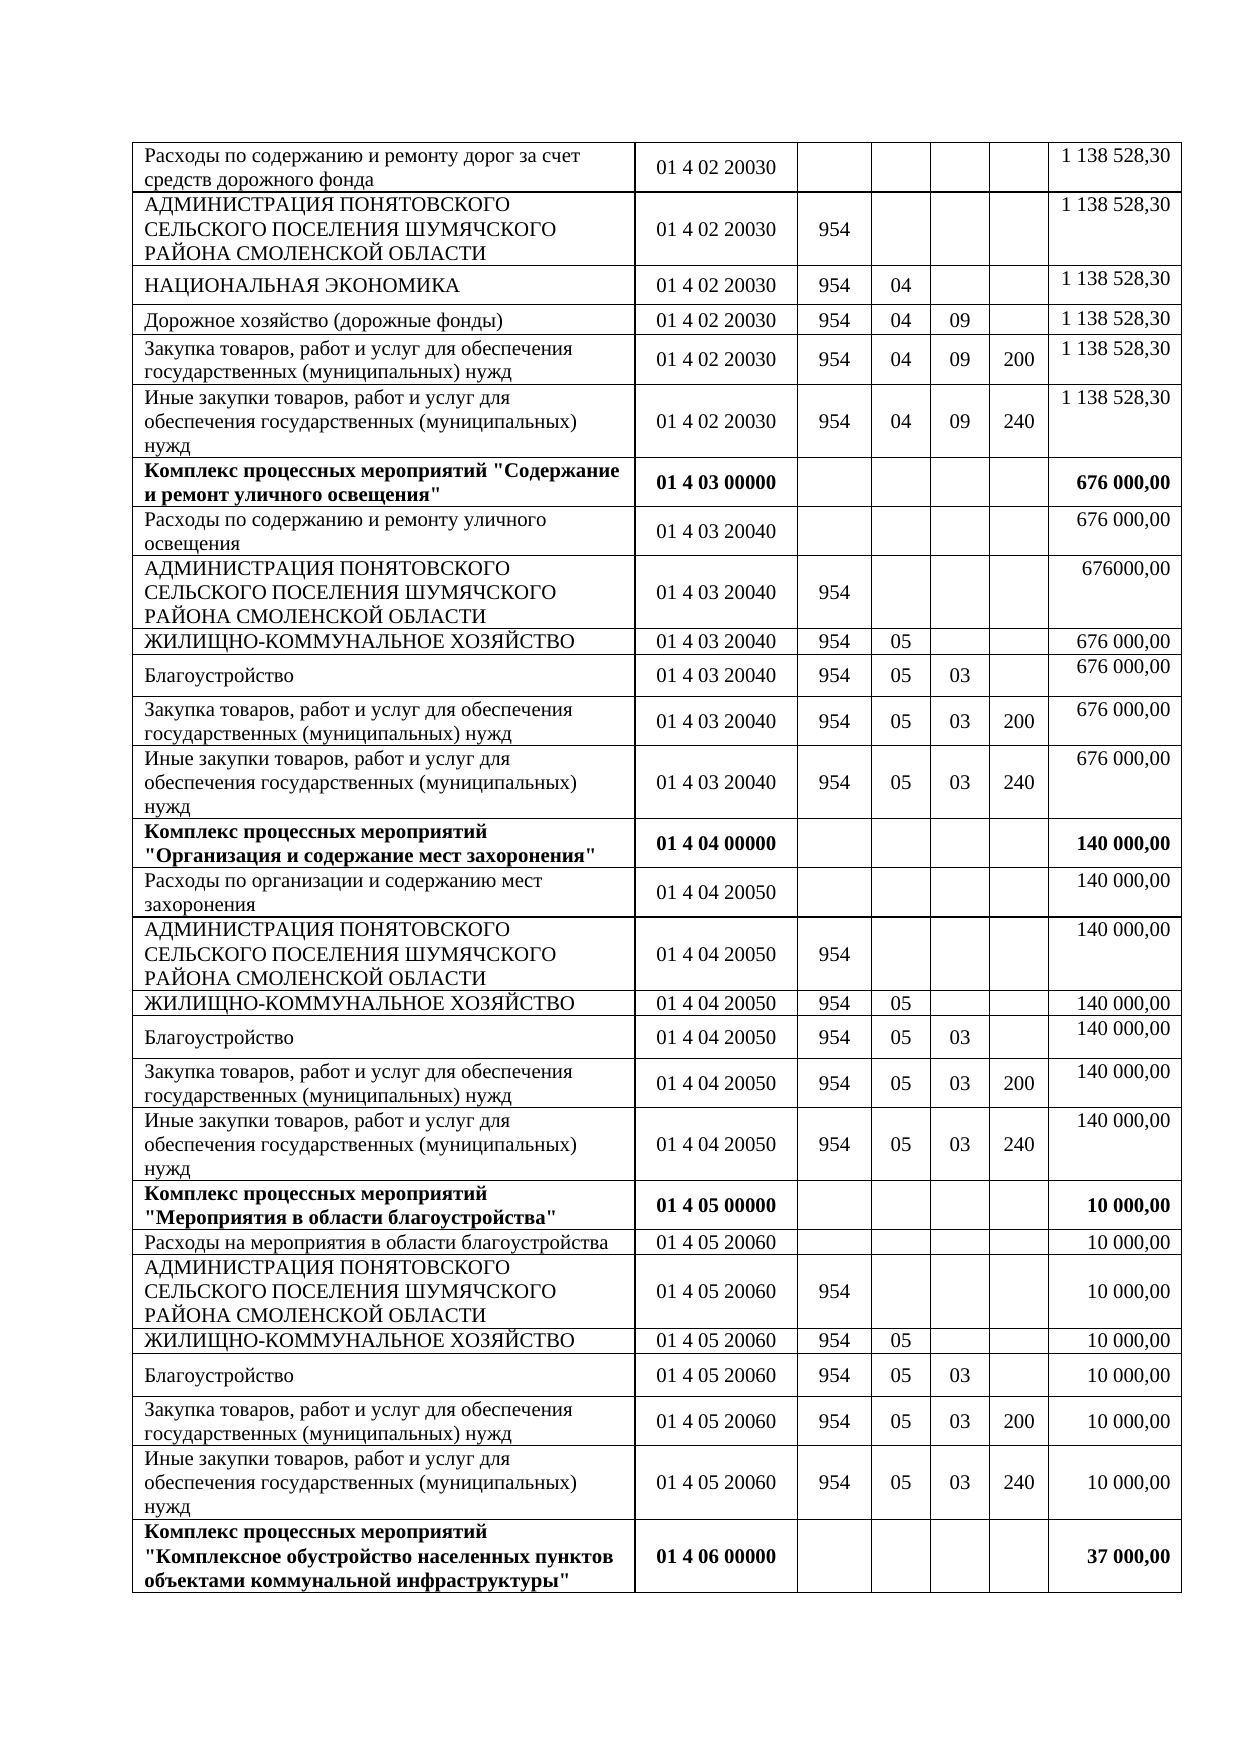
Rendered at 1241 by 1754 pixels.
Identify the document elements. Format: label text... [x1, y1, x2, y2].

table_cell 01 4 04 20050 [636, 1016, 797, 1057]
table_cell 01 4 05 20060 [636, 1354, 797, 1396]
table_cell [990, 1016, 1048, 1057]
table_cell Комплекс процессных мероприятий "Организация и содержание мест захоронения" [133, 819, 634, 867]
table_cell 03 [931, 655, 989, 696]
table_cell 1 138 528,30 [1049, 305, 1181, 334]
table_cell [872, 143, 930, 191]
table_cell 04 [872, 385, 930, 457]
table_cell 05 [872, 697, 930, 745]
table_cell 01 4 02 20030 [636, 385, 797, 457]
table_cell 05 [872, 1059, 930, 1107]
table_cell [990, 305, 1048, 334]
table_cell [990, 266, 1048, 304]
table_cell 05 [872, 1016, 930, 1057]
table_cell 140 000,00 [1049, 1059, 1181, 1107]
table_cell Благоустройство [133, 1354, 634, 1396]
table_cell 240 [990, 746, 1048, 818]
table_cell 954 [798, 746, 871, 818]
table_cell [931, 266, 989, 304]
table_cell 1 138 528,30 [1049, 143, 1181, 191]
table_cell Комплекс процессных мероприятий "Мероприятия в области благоустройства" [133, 1181, 634, 1229]
table_cell 01 4 02 20030 [636, 335, 797, 383]
table_cell 03 [931, 1354, 989, 1396]
table_cell 01 4 05 20060 [636, 1230, 797, 1254]
table_cell АДМИНИСТРАЦИЯ ПОНЯТОВСКОГО СЕЛЬСКОГО ПОСЕЛЕНИЯ ШУМЯЧСКОГО РАЙОНА СМОЛЕНСКОЙ ОБЛАСТИ [133, 918, 634, 989]
table_cell 10 000,00 [1049, 1329, 1181, 1352]
table_cell Иные закупки товаров, работ и услуг для обеспечения государственных (муниципальных) нужд [133, 385, 634, 457]
table_cell Закупка товаров, работ и услуг для обеспечения государственных (муниципальных) нужд [133, 1059, 634, 1107]
table_cell Благоустройство [133, 1016, 634, 1057]
table_cell 01 4 02 20030 [636, 143, 797, 191]
table_cell 03 [931, 1016, 989, 1057]
table_cell ЖИЛИЩНО-КОММУНАЛЬНОЕ ХОЗЯЙСТВО [133, 1329, 634, 1352]
table_cell [990, 193, 1048, 264]
table_cell [990, 143, 1048, 191]
table_cell 200 [990, 1397, 1048, 1445]
table_cell 05 [872, 629, 930, 653]
table_cell [990, 1354, 1048, 1396]
table_cell 01 4 05 00000 [636, 1181, 797, 1229]
table_cell 01 4 05 20060 [636, 1329, 797, 1352]
table_cell [931, 193, 989, 264]
table_cell 01 4 05 20060 [636, 1397, 797, 1445]
table_cell 01 4 03 20040 [636, 556, 797, 628]
table_cell 01 4 04 20050 [636, 918, 797, 989]
table_cell [990, 1181, 1048, 1229]
table_cell Иные закупки товаров, работ и услуг для обеспечения государственных (муниципальных) нужд [133, 1108, 634, 1180]
table_cell [990, 1329, 1048, 1352]
table_cell [872, 1255, 930, 1327]
table_cell Иные закупки товаров, работ и услуг для обеспечения государственных (муниципальных) нужд [133, 1446, 634, 1518]
table_cell 01 4 05 20060 [636, 1446, 797, 1518]
table_cell Иные закупки товаров, работ и услуг для обеспечения государственных (муниципальных) нужд [133, 746, 634, 818]
table_cell 01 4 05 20060 [636, 1255, 797, 1327]
table_cell 03 [931, 1446, 989, 1518]
table_cell 954 [798, 1354, 871, 1396]
table_cell 04 [872, 335, 930, 383]
table_cell 140 000,00 [1049, 918, 1181, 989]
table_cell [990, 819, 1048, 867]
table_cell Расходы на мероприятия в области благоустройства [133, 1230, 634, 1254]
table_cell 954 [798, 193, 871, 264]
table_cell 676 000,00 [1049, 655, 1181, 696]
table_cell 05 [872, 1397, 930, 1445]
table_cell 10 000,00 [1049, 1181, 1181, 1229]
table_cell 954 [798, 697, 871, 745]
table_cell 676 000,00 [1049, 458, 1181, 506]
table_cell 03 [931, 1108, 989, 1180]
table_cell 676000,00 [1049, 556, 1181, 628]
table_cell 1 138 528,30 [1049, 335, 1181, 383]
table_cell [872, 868, 930, 916]
table_cell 954 [798, 1329, 871, 1352]
table_cell [872, 1520, 930, 1592]
table_cell [931, 458, 989, 506]
table_cell [798, 458, 871, 506]
table_cell 01 4 02 20030 [636, 266, 797, 304]
table_cell [931, 918, 989, 989]
table_cell [872, 507, 930, 555]
table_cell 954 [798, 629, 871, 653]
table_cell [872, 193, 930, 264]
table_cell [872, 458, 930, 506]
table_cell [931, 1255, 989, 1327]
table_cell [798, 1230, 871, 1254]
table_cell 10 000,00 [1049, 1255, 1181, 1327]
table_cell 01 4 04 20050 [636, 1108, 797, 1180]
table_cell 05 [872, 1108, 930, 1180]
table_cell 05 [872, 991, 930, 1015]
table_cell 240 [990, 1108, 1048, 1180]
table_cell 954 [798, 335, 871, 383]
table_cell 1 138 528,30 [1049, 266, 1181, 304]
table_cell 200 [990, 335, 1048, 383]
table_cell 05 [872, 1354, 930, 1396]
table_cell [990, 1255, 1048, 1327]
table_cell 01 4 03 00000 [636, 458, 797, 506]
table_cell [990, 458, 1048, 506]
table_cell 954 [798, 918, 871, 989]
table_cell 03 [931, 1397, 989, 1445]
table_cell [872, 819, 930, 867]
table_cell [931, 868, 989, 916]
table_cell 676 000,00 [1049, 507, 1181, 555]
table_cell [798, 143, 871, 191]
table_cell [798, 1181, 871, 1229]
table_cell 09 [931, 305, 989, 334]
table_cell [931, 556, 989, 628]
table_cell 09 [931, 335, 989, 383]
table_cell [798, 507, 871, 555]
table_cell 01 4 06 00000 [636, 1520, 797, 1592]
table_cell Закупка товаров, работ и услуг для обеспечения государственных (муниципальных) нужд [133, 697, 634, 745]
table_cell АДМИНИСТРАЦИЯ ПОНЯТОВСКОГО СЕЛЬСКОГО ПОСЕЛЕНИЯ ШУМЯЧСКОГО РАЙОНА СМОЛЕНСКОЙ ОБЛАСТИ [133, 1255, 634, 1327]
table_cell 1 138 528,30 [1049, 385, 1181, 457]
table_cell АДМИНИСТРАЦИЯ ПОНЯТОВСКОГО СЕЛЬСКОГО ПОСЕЛЕНИЯ ШУМЯЧСКОГО РАЙОНА СМОЛЕНСКОЙ ОБЛАСТИ [133, 556, 634, 628]
table_cell [931, 991, 989, 1015]
table_cell [990, 507, 1048, 555]
table_cell 10 000,00 [1049, 1230, 1181, 1254]
table_cell 01 4 03 20040 [636, 629, 797, 653]
table_cell 954 [798, 1059, 871, 1107]
table_cell 954 [798, 1446, 871, 1518]
table_cell 676 000,00 [1049, 746, 1181, 818]
table_cell 200 [990, 697, 1048, 745]
table_cell [931, 819, 989, 867]
table_cell 676 000,00 [1049, 697, 1181, 745]
table_cell [990, 556, 1048, 628]
table_cell [990, 1520, 1048, 1592]
table_cell 240 [990, 1446, 1048, 1518]
table_cell 01 4 03 20040 [636, 655, 797, 696]
table_cell [990, 655, 1048, 696]
table_cell 03 [931, 746, 989, 818]
table_cell [990, 918, 1048, 989]
table_cell 01 4 04 20050 [636, 868, 797, 916]
table_cell 954 [798, 655, 871, 696]
table_cell 954 [798, 1255, 871, 1327]
table_cell 01 4 04 00000 [636, 819, 797, 867]
table_cell 140 000,00 [1049, 1016, 1181, 1057]
table_cell 05 [872, 746, 930, 818]
table_cell [872, 1181, 930, 1229]
table_cell ЖИЛИЩНО-КОММУНАЛЬНОЕ ХОЗЯЙСТВО [133, 629, 634, 653]
table_cell 03 [931, 697, 989, 745]
table_cell [872, 556, 930, 628]
table_cell 03 [931, 1059, 989, 1107]
table_cell [798, 819, 871, 867]
table_cell [931, 1230, 989, 1254]
table_cell АДМИНИСТРАЦИЯ ПОНЯТОВСКОГО СЕЛЬСКОГО ПОСЕЛЕНИЯ ШУМЯЧСКОГО РАЙОНА СМОЛЕНСКОЙ ОБЛАСТИ [133, 193, 634, 264]
table_cell 04 [872, 305, 930, 334]
table_cell [990, 991, 1048, 1015]
table_cell 140 000,00 [1049, 991, 1181, 1015]
table_cell 01 4 04 20050 [636, 991, 797, 1015]
table_cell 200 [990, 1059, 1048, 1107]
table_cell Расходы по содержанию и ремонту дорог за счет средств дорожного фонда [133, 143, 634, 191]
table_cell 954 [798, 1397, 871, 1445]
table_cell [990, 629, 1048, 653]
table_cell 140 000,00 [1049, 868, 1181, 916]
table_cell 05 [872, 655, 930, 696]
table_cell Расходы по содержанию и ремонту уличного освещения [133, 507, 634, 555]
table_cell 676 000,00 [1049, 629, 1181, 653]
table_cell 10 000,00 [1049, 1446, 1181, 1518]
table_cell Закупка товаров, работ и услуг для обеспечения государственных (муниципальных) нужд [133, 335, 634, 383]
table_cell [872, 918, 930, 989]
table_cell 954 [798, 991, 871, 1015]
table_cell [931, 143, 989, 191]
table_cell Расходы по организации и содержанию мест захоронения [133, 868, 634, 916]
table_cell 954 [798, 556, 871, 628]
table_cell 954 [798, 1108, 871, 1180]
table_cell 05 [872, 1446, 930, 1518]
table_cell 01 4 03 20040 [636, 697, 797, 745]
table_cell 954 [798, 305, 871, 334]
table_cell 01 4 03 20040 [636, 507, 797, 555]
table_cell [931, 1329, 989, 1352]
table_cell 954 [798, 385, 871, 457]
table_cell 954 [798, 1016, 871, 1057]
table_cell [931, 1520, 989, 1592]
table_cell 04 [872, 266, 930, 304]
table_cell [990, 1230, 1048, 1254]
table_cell 140 000,00 [1049, 819, 1181, 867]
table_cell [990, 868, 1048, 916]
table_cell 09 [931, 385, 989, 457]
table_cell 37 000,00 [1049, 1520, 1181, 1592]
table_cell 140 000,00 [1049, 1108, 1181, 1180]
table_cell 01 4 04 20050 [636, 1059, 797, 1107]
table_cell 01 4 03 20040 [636, 746, 797, 818]
table_cell [798, 868, 871, 916]
table_cell Дорожное хозяйство (дорожные фонды) [133, 305, 634, 334]
table_cell 10 000,00 [1049, 1354, 1181, 1396]
table_cell Комплекс процессных мероприятий "Содержание и ремонт уличного освещения" [133, 458, 634, 506]
table_cell Комплекс процессных мероприятий "Комплексное обустройство населенных пунктов объектами коммунальной инфраструктуры" [133, 1520, 634, 1592]
table_cell НАЦИОНАЛЬНАЯ ЭКОНОМИКА [133, 266, 634, 304]
table_cell [872, 1230, 930, 1254]
table_cell 954 [798, 266, 871, 304]
table_cell 1 138 528,30 [1049, 193, 1181, 264]
table_cell ЖИЛИЩНО-КОММУНАЛЬНОЕ ХОЗЯЙСТВО [133, 991, 634, 1015]
table_cell 05 [872, 1329, 930, 1352]
table_cell [931, 507, 989, 555]
table_cell [931, 1181, 989, 1229]
table_cell Закупка товаров, работ и услуг для обеспечения государственных (муниципальных) нужд [133, 1397, 634, 1445]
table_cell 01 4 02 20030 [636, 193, 797, 264]
table_cell 240 [990, 385, 1048, 457]
table_cell [798, 1520, 871, 1592]
table_cell [931, 629, 989, 653]
table_cell Благоустройство [133, 655, 634, 696]
table_cell 10 000,00 [1049, 1397, 1181, 1445]
table_cell 01 4 02 20030 [636, 305, 797, 334]
